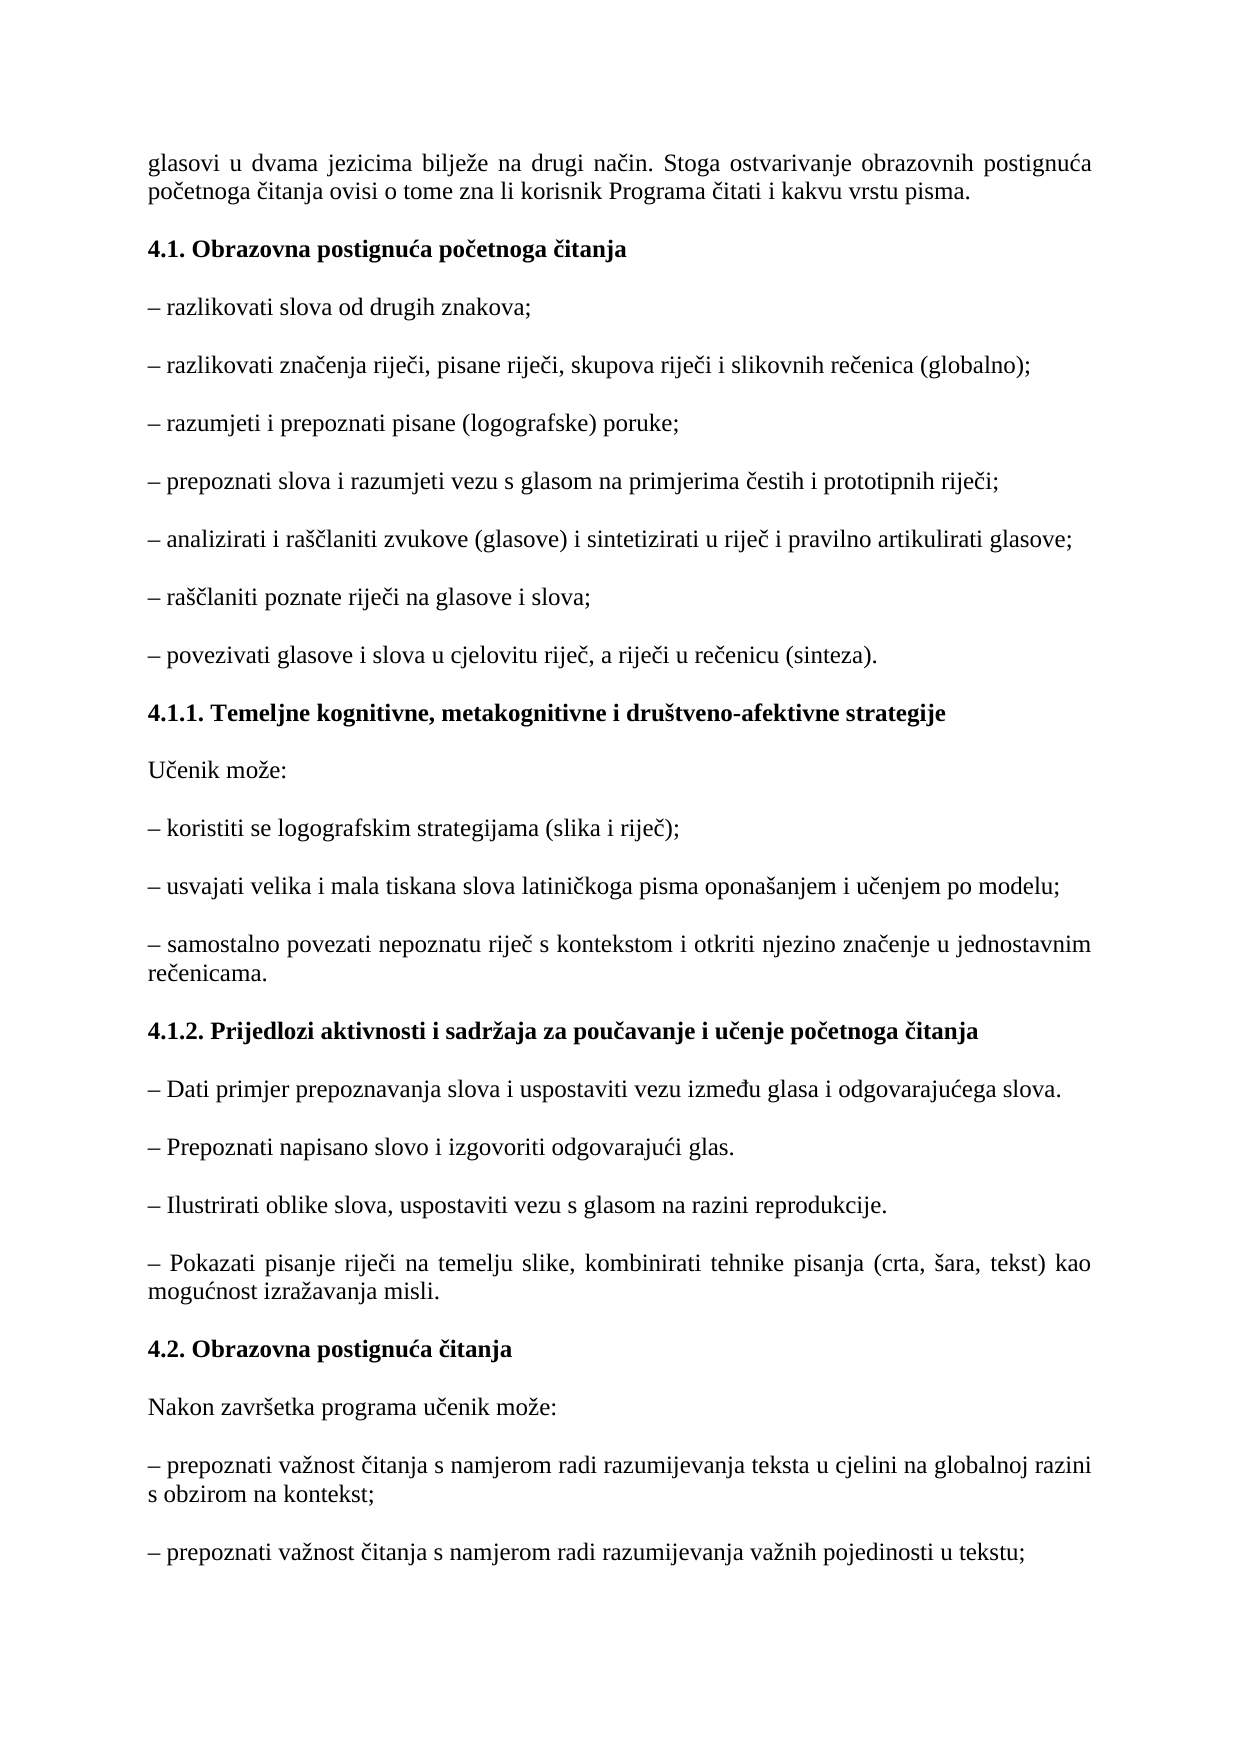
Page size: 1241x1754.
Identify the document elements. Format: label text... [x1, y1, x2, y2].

text – razlikovati slova od drugih znakova; [148, 292, 1093, 321]
text – razlikovati značenja riječi, pisane riječi, skupova riječi i slikovnih rečenica (globalno); [148, 350, 1093, 379]
text – usvajati velika i mala tiskana slova latiničkoga pisma oponašanjem i učenjem po modelu; [148, 871, 1093, 900]
text – Dati primjer prepoznavanja slova i uspostaviti vezu između glasa i odgovarajućega slova. [148, 1074, 1093, 1103]
text 4.1.1. Temeljne kognitivne, metakognitivne i društveno-afektivne strategije [148, 698, 1093, 726]
text – Pokazati pisanje riječi na temelju slike, kombinirati tehnike pisanja (crta, šara, tekst) kao mogućnost izražavanja misli. [148, 1248, 1093, 1305]
text – raščlaniti poznate riječi na glasove i slova; [148, 582, 1093, 611]
text Nakon završetka programa učenik može: [148, 1392, 1093, 1421]
text – povezivati glasove i slova u cjelovitu riječ, a riječi u rečenicu (sinteza). [148, 640, 1093, 668]
text – koristiti se logografskim strategijama (slika i riječ); [148, 813, 1093, 842]
text Učenik može: [148, 756, 1093, 784]
text – samostalno povezati nepoznatu riječ s kontekstom i otkriti njezino značenje u jednostavnim rečenicama. [148, 929, 1093, 987]
text 4.2. Obrazovna postignuća čitanja [148, 1334, 1093, 1363]
text – prepoznati slova i razumjeti vezu s glasom na primjerima čestih i prototipnih riječi; [148, 466, 1093, 495]
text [148, 148, 1093, 205]
text – prepoznati važnost čitanja s namjerom radi razumijevanja teksta u cjelini na globalnoj razini s obzirom na kontekst; [148, 1450, 1093, 1508]
text 4.1.2. Prijedlozi aktivnosti i sadržaja za poučavanje i učenje početnoga čitanja [148, 1016, 1093, 1045]
text – Prepoznati napisano slovo i izgovoriti odgovarajući glas. [148, 1132, 1093, 1161]
text – prepoznati važnost čitanja s namjerom radi razumijevanja važnih pojedinosti u tekstu; [148, 1537, 1093, 1566]
text 4.1. Obrazovna postignuća početnoga čitanja [148, 234, 1093, 263]
text – analizirati i raščlaniti zvukove (glasove) i sintetizirati u riječ i pravilno artikulirati glasove; [148, 524, 1093, 553]
text – razumjeti i prepoznati pisane (logografske) poruke; [148, 408, 1093, 437]
text – Ilustrirati oblike slova, uspostaviti vezu s glasom na razini reprodukcije. [148, 1190, 1093, 1218]
